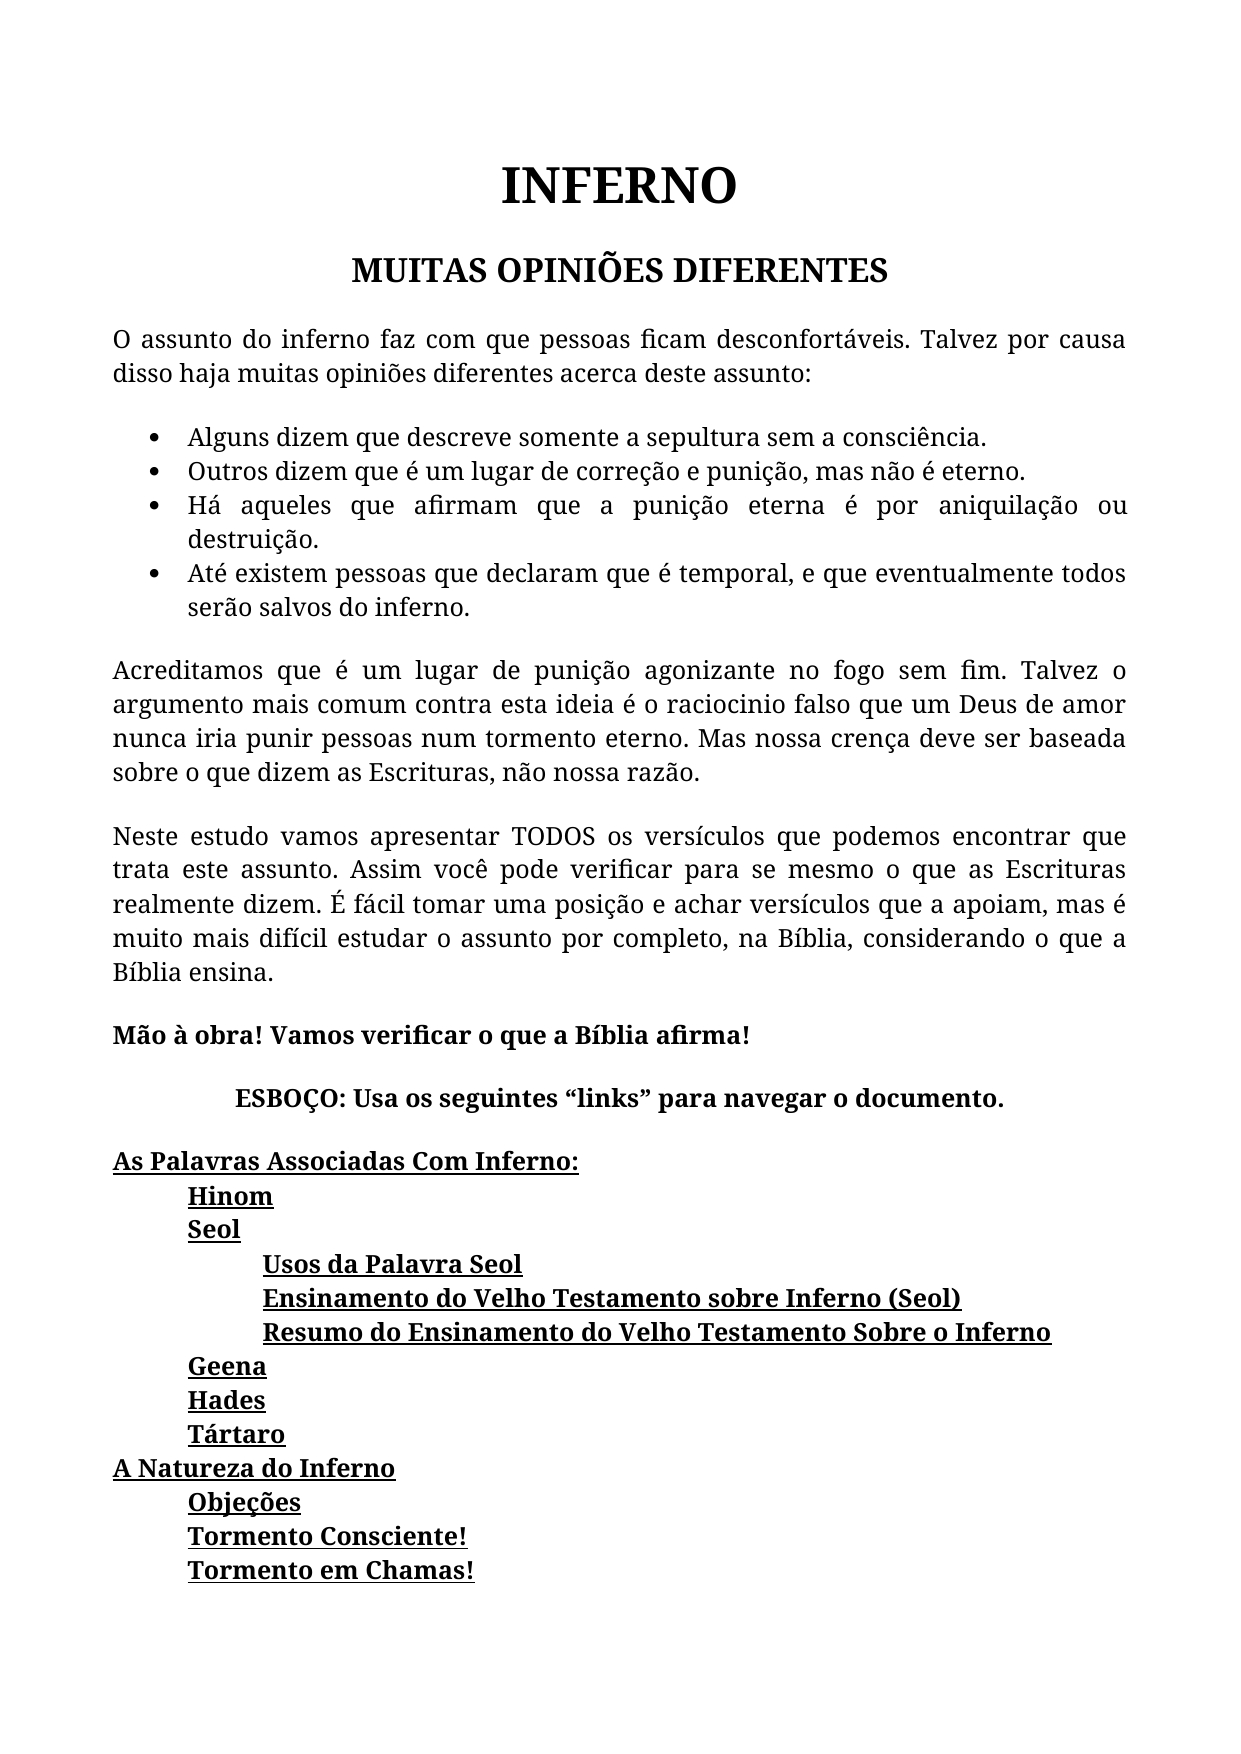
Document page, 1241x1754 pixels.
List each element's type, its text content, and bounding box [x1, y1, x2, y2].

text Geena [187, 1348, 1128, 1382]
text Mão à obra! Vamos verificar o que a Bíblia afirma! [112, 1018, 1128, 1052]
text As Palavras Associadas Com Inferno: [112, 1144, 1128, 1178]
list Até existem pessoas que declaram que é temporal, e que eventualmente todos serão salvos do inferno. [150, 555, 1128, 623]
text Resumo do Ensinamento do Velho Testamento Sobre o Inferno [187, 1314, 1128, 1348]
text MUITAS OPINIÕES DIFERENTES [112, 247, 1128, 293]
text Tártaro [112, 1417, 1128, 1451]
text INFERNO [112, 150, 1128, 218]
text Ensinamento do Velho Testamento sobre Inferno (Seol) [187, 1280, 1128, 1314]
text Hinom [187, 1178, 1128, 1212]
text Objeções [112, 1485, 1128, 1519]
text Seol [187, 1212, 1128, 1246]
list Há aqueles que afirmam que a punição eterna é por aniquilação ou destruição. [150, 487, 1128, 555]
text Tormento em Chamas! [187, 1553, 1128, 1587]
text Tormento Consciente! [112, 1519, 1128, 1553]
text A Natureza do Inferno [112, 1451, 1128, 1485]
list Outros dizem que é um lugar de correção e punição, mas não é eterno. [150, 453, 1128, 487]
list Alguns dizem que descreve somente a sepultura sem a consciência. [150, 419, 1128, 453]
text Usos da Palavra Seol [187, 1246, 1128, 1280]
text Acreditamos que é um lugar de punição agonizante no fogo sem fim. Talvez o argumento mais comum contra esta ideia é o raciocinio falso que um Deus de amor nunca iria punir pessoas num tormento eterno. Mas nossa crença deve ser baseada sobre o que dizem as Escrituras, não nossa razão. [112, 653, 1128, 789]
text O assunto do inferno faz com que pessoas ficam desconfortáveis. Talvez por causa disso haja muitas opiniões diferentes acerca deste assunto: [112, 322, 1128, 390]
text Neste estudo vamos apresentar TODOS os versículos que podemos encontrar que trata este assunto. Assim você pode verificar para se mesmo o que as Escrituras realmente dizem. É fácil tomar uma posição e achar versículos que a apoiam, mas é muito mais difícil estudar o assunto por completo, na Bíblia, considerando o que a Bíblia ensina. [112, 818, 1128, 988]
text Hades [187, 1382, 1128, 1417]
text ESBOÇO: Usa os seguintes “links” para navegar o documento. [112, 1081, 1128, 1115]
